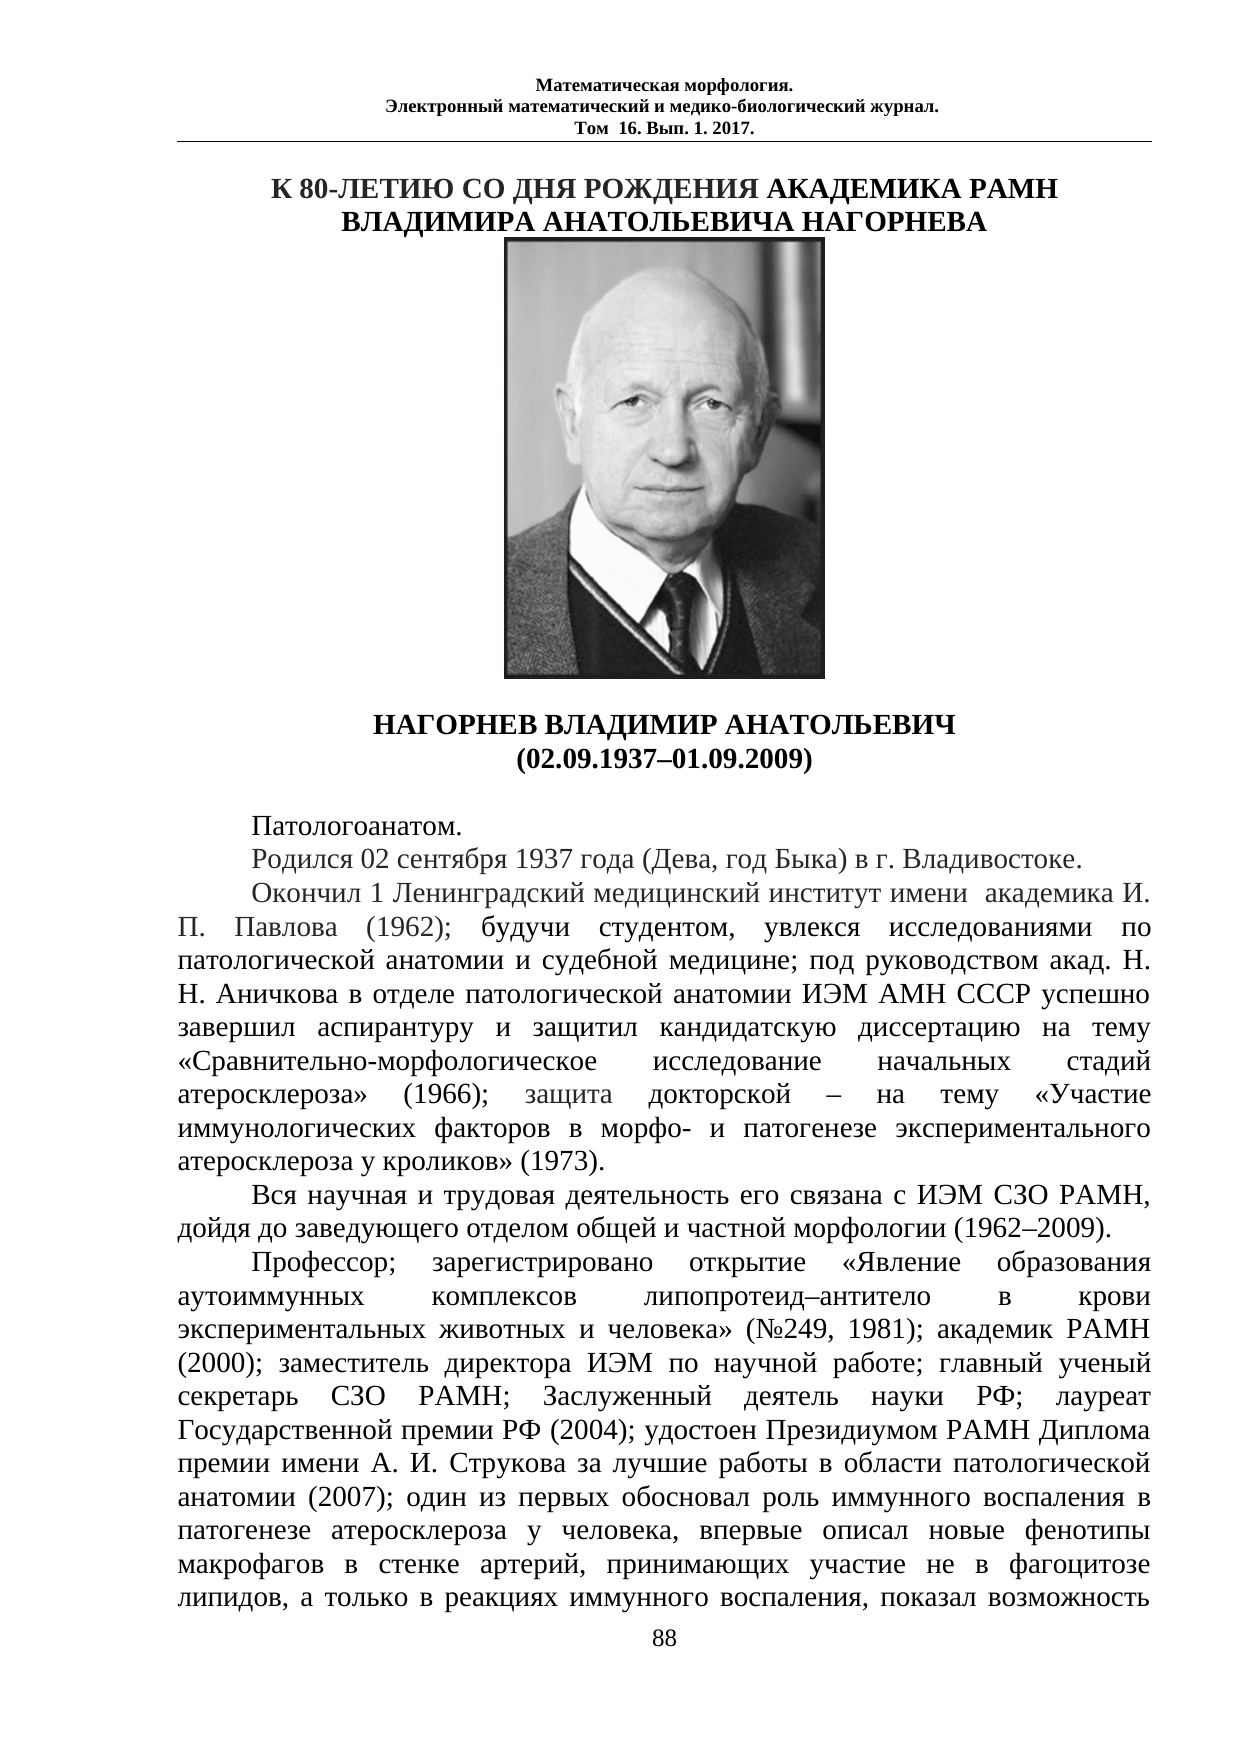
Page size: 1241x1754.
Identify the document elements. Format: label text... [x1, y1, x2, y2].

text К 80-ЛЕТИЮ СО ДНЯ РОЖДЕНИЯ АКАДЕМИКА РАМН ВЛАДИМИРА АНАТОЛЬЕВИЧА НАГОРНЕВА [177, 171, 1152, 238]
text НАГОРНЕВ ВЛАДИМИР АНАТОЛЬЕВИЧ [177, 707, 1152, 741]
text Вся научная и трудовая деятельность его связана с ИЭМ СЗО РАМН, дойдя до заведующего отделом общей и частной морфологии (1962–2009). [177, 1177, 1152, 1244]
text (02.09.1937–01.09.2009) [177, 741, 1152, 774]
text Патологоанатом. [177, 808, 1152, 842]
text Окончил 1 Ленинградский медицинский институт имени академика И. П. Павлова (1962); будучи студентом, увлекся исследованиями по патологической анатомии и судебной медицине; под руководством акад. Н. Н. Аничкова в отделе патологической анатомии ИЭМ АМН СССР успешно завершил аспирантуру и защитил кандидатскую диссертацию на тему «Сравнительно-морфологическое исследование начальных стадий атеросклероза» (1966); защита докторской – на тему «Участие иммунологических факторов в морфо- и патогенезе экспериментального атеросклероза у кроликов» (1973). [177, 875, 1152, 1177]
picture [504, 237, 825, 679]
text Родился 02 сентября 1937 года (Дева, год Быка) в г. Владивостоке. [177, 842, 1152, 875]
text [177, 1244, 1152, 1613]
